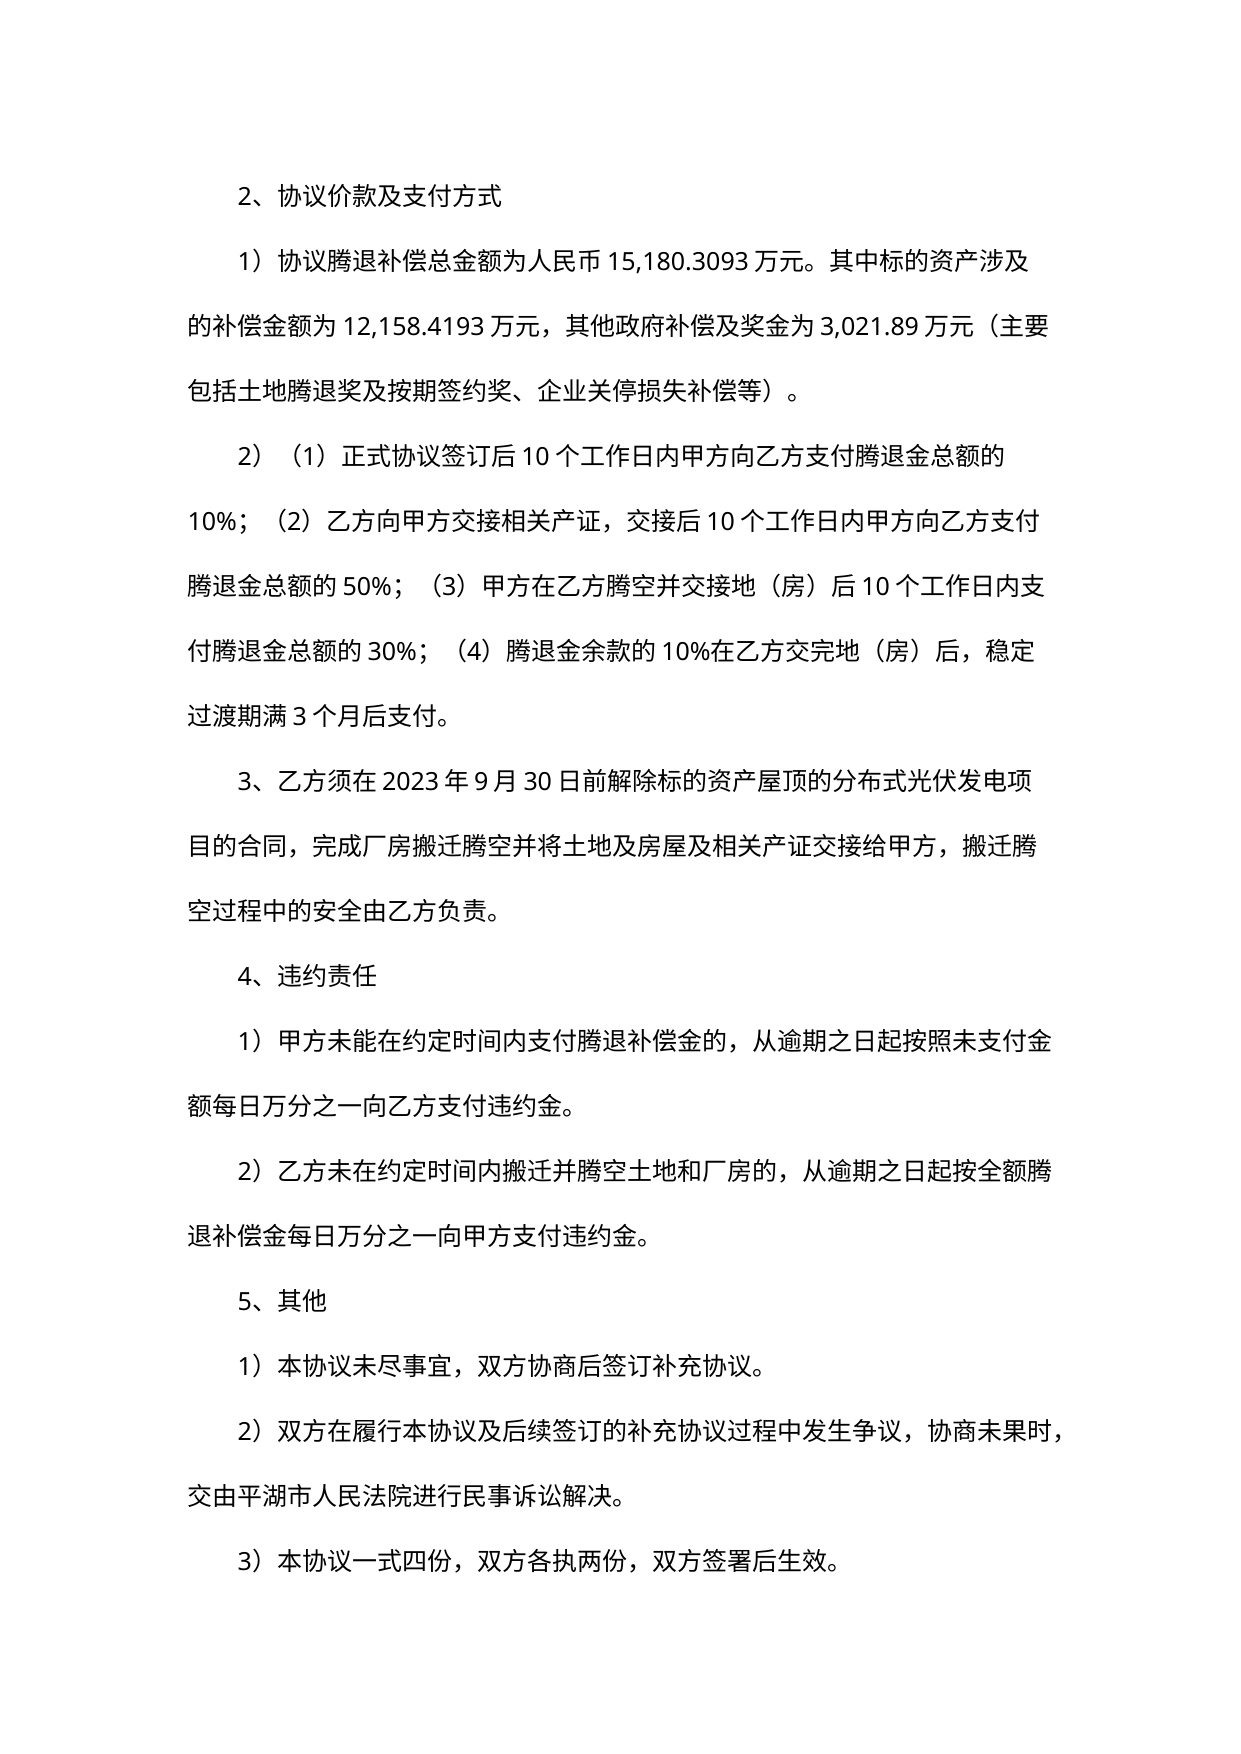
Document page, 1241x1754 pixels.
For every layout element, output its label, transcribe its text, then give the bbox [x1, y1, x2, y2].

text 2）双方在履行本协议及后续签订的补充协议过程中发生争议，协商未果时，交由平湖市人民法院进行民事诉讼解决。 [187, 1397, 1053, 1527]
text 5、其他 [187, 1267, 1053, 1332]
text 3、乙方须在2023年9月30日前解除标的资产屋顶的分布式光伏发电项目的合同，完成厂房搬迁腾空并将土地及房屋及相关产证交接给甲方，搬迁腾空过程中的安全由乙方负责。 [187, 747, 1053, 942]
text 3）本协议一式四份，双方各执两份，双方签署后生效。 [187, 1527, 1053, 1592]
text 1）协议腾退补偿总金额为人民币15,180.3093万元。其中标的资产涉及的补偿金额为12,158.4193万元，其他政府补偿及奖金为3,021.89万元（主要包括土地腾退奖及按期签约奖、企业关停损失补偿等）。 [187, 227, 1053, 422]
list 甲方未能在约定时间内支付腾退补偿金的，从逾期之日起按照未支付金额每日万分之一向乙方支付违约金。 [187, 1007, 1053, 1137]
text 4、违约责任 [187, 942, 1053, 1007]
list 乙方未在约定时间内搬迁并腾空土地和厂房的，从逾期之日起按全额腾退补偿金每日万分之一向甲方支付违约金。 [187, 1137, 1053, 1267]
text 2、协议价款及支付方式 [187, 162, 1053, 227]
text 2）（1）正式协议签订后10个工作日内甲方向乙方支付腾退金总额的10%；（2）乙方向甲方交接相关产证，交接后10个工作日内甲方向乙方支付腾退金总额的50%；（3）甲方在乙方腾空并交接地（房）后10个工作日内支付腾退金总额的30%；（4）腾退金余款的10%在乙方交完地（房）后，稳定过渡期满3个月后支付。 [187, 422, 1053, 747]
text 1）本协议未尽事宜，双方协商后签订补充协议。 [187, 1332, 1053, 1397]
